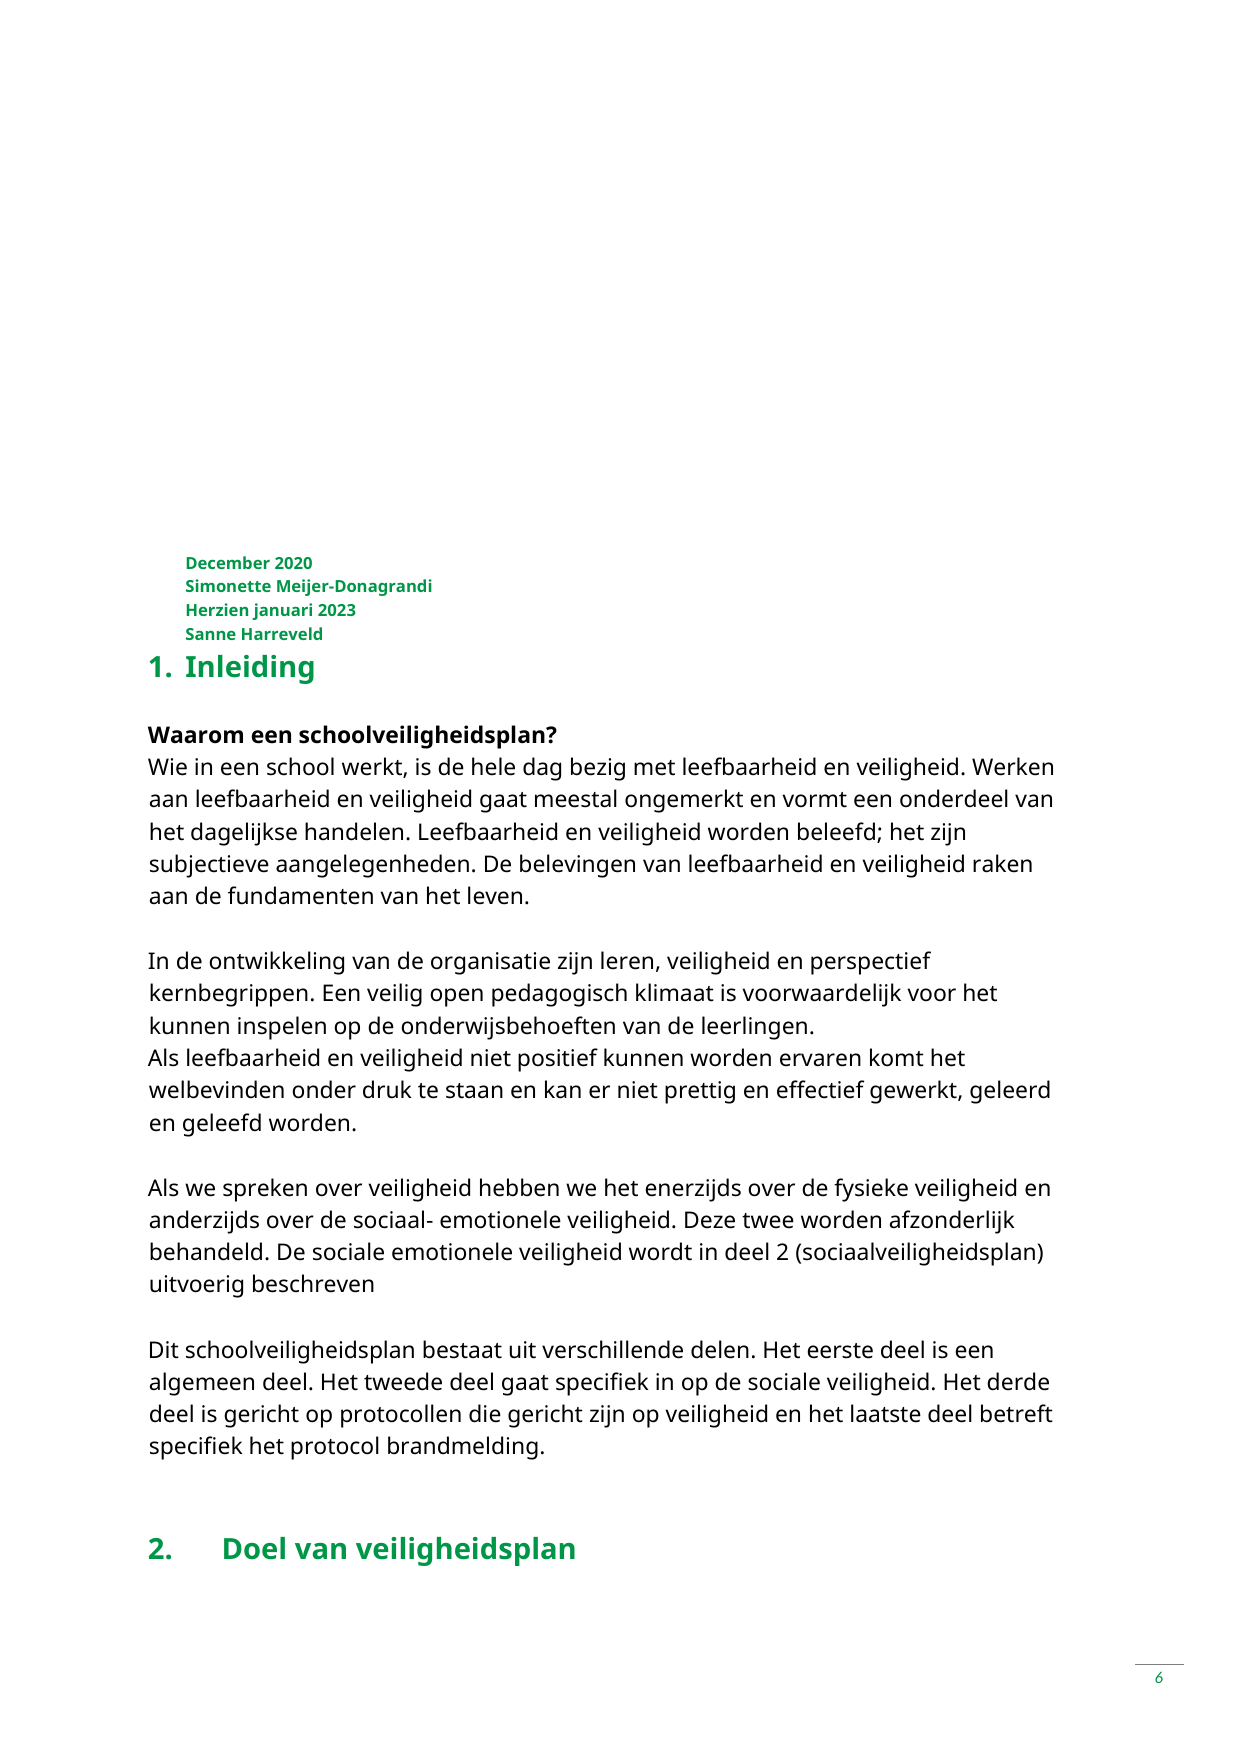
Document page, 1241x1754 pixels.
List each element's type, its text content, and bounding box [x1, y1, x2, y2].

text Simonette Meijer-Donagrandi [185, 575, 1078, 598]
list Inleiding [148, 646, 1093, 686]
text December 2020 [185, 551, 1078, 574]
text In de ontwikkeling van de organisatie zijn leren, veiligheid en perspectief kernbegrippen. Een veilig open pedagogisch klimaat is voorwaardelijk voor het kunnen inspelen op de onderwijsbehoeften van de leerlingen. [148, 945, 1078, 1041]
text Herzien januari 2023 [185, 599, 1078, 622]
text Wie in een school werkt, is de hele dag bezig met leefbaarheid en veiligheid. Werken aan leefbaarheid en veiligheid gaat meestal ongemerkt en vormt een onderdeel van het dagelijkse handelen. Leefbaarheid en veiligheid worden beleefd; het zijn subjectieve aangelegenheden. De belevingen van leefbaarheid en veiligheid raken aan de fundamenten van het leven. [148, 751, 1078, 911]
text 2. Doel van veiligheidsplan [148, 1528, 1078, 1568]
text Als we spreken over veiligheid hebben we het enerzijds over de fysieke veiligheid en anderzijds over de sociaal- emotionele veiligheid. Deze twee worden afzonderlijk behandeld. De sociale emotionele veiligheid wordt in deel 2 (sociaalveiligheidsplan) uitvoerig beschreven [148, 1172, 1078, 1299]
text Dit schoolveiligheidsplan bestaat uit verschillende delen. Het eerste deel is een algemeen deel. Het tweede deel gaat specifiek in op de sociale veiligheid. Het derde deel is gericht op protocollen die gericht zijn op veiligheid en het laatste deel betreft specifiek het protocol brandmelding. [148, 1333, 1078, 1461]
text Als leefbaarheid en veiligheid niet positief kunnen worden ervaren komt het welbevinden onder druk te staan en kan er niet prettig en effectief gewerkt, geleerd en geleefd worden. [148, 1042, 1078, 1138]
text Sanne Harreveld [185, 623, 1078, 645]
text Waarom een schoolveiligheidsplan? [148, 719, 1078, 750]
